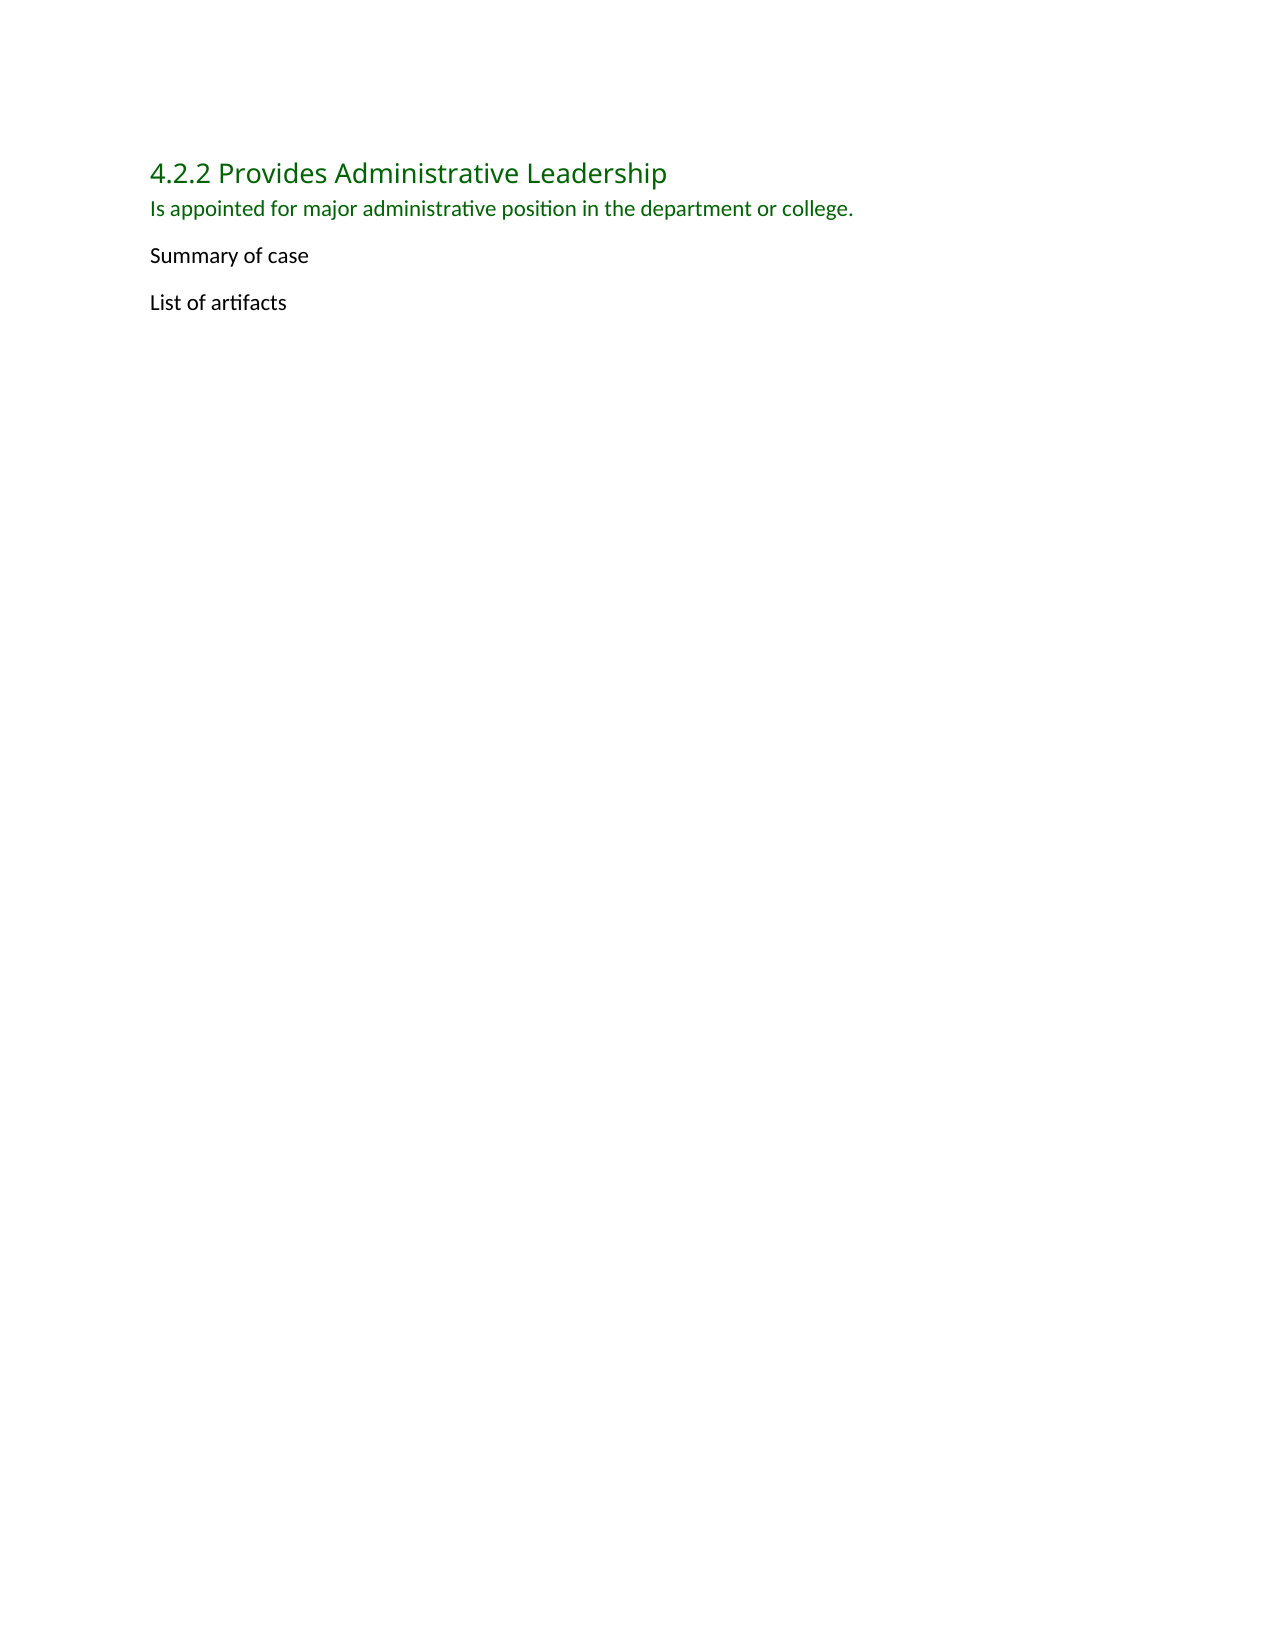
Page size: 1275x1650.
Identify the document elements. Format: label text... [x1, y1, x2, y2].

text List of artifacts [150, 288, 1125, 316]
text Is appointed for major administrative position in the department or college. [150, 194, 1125, 222]
text Summary of case [150, 241, 1125, 269]
subtitle 4.2.2 Provides Administrative Leadership [150, 154, 1125, 191]
